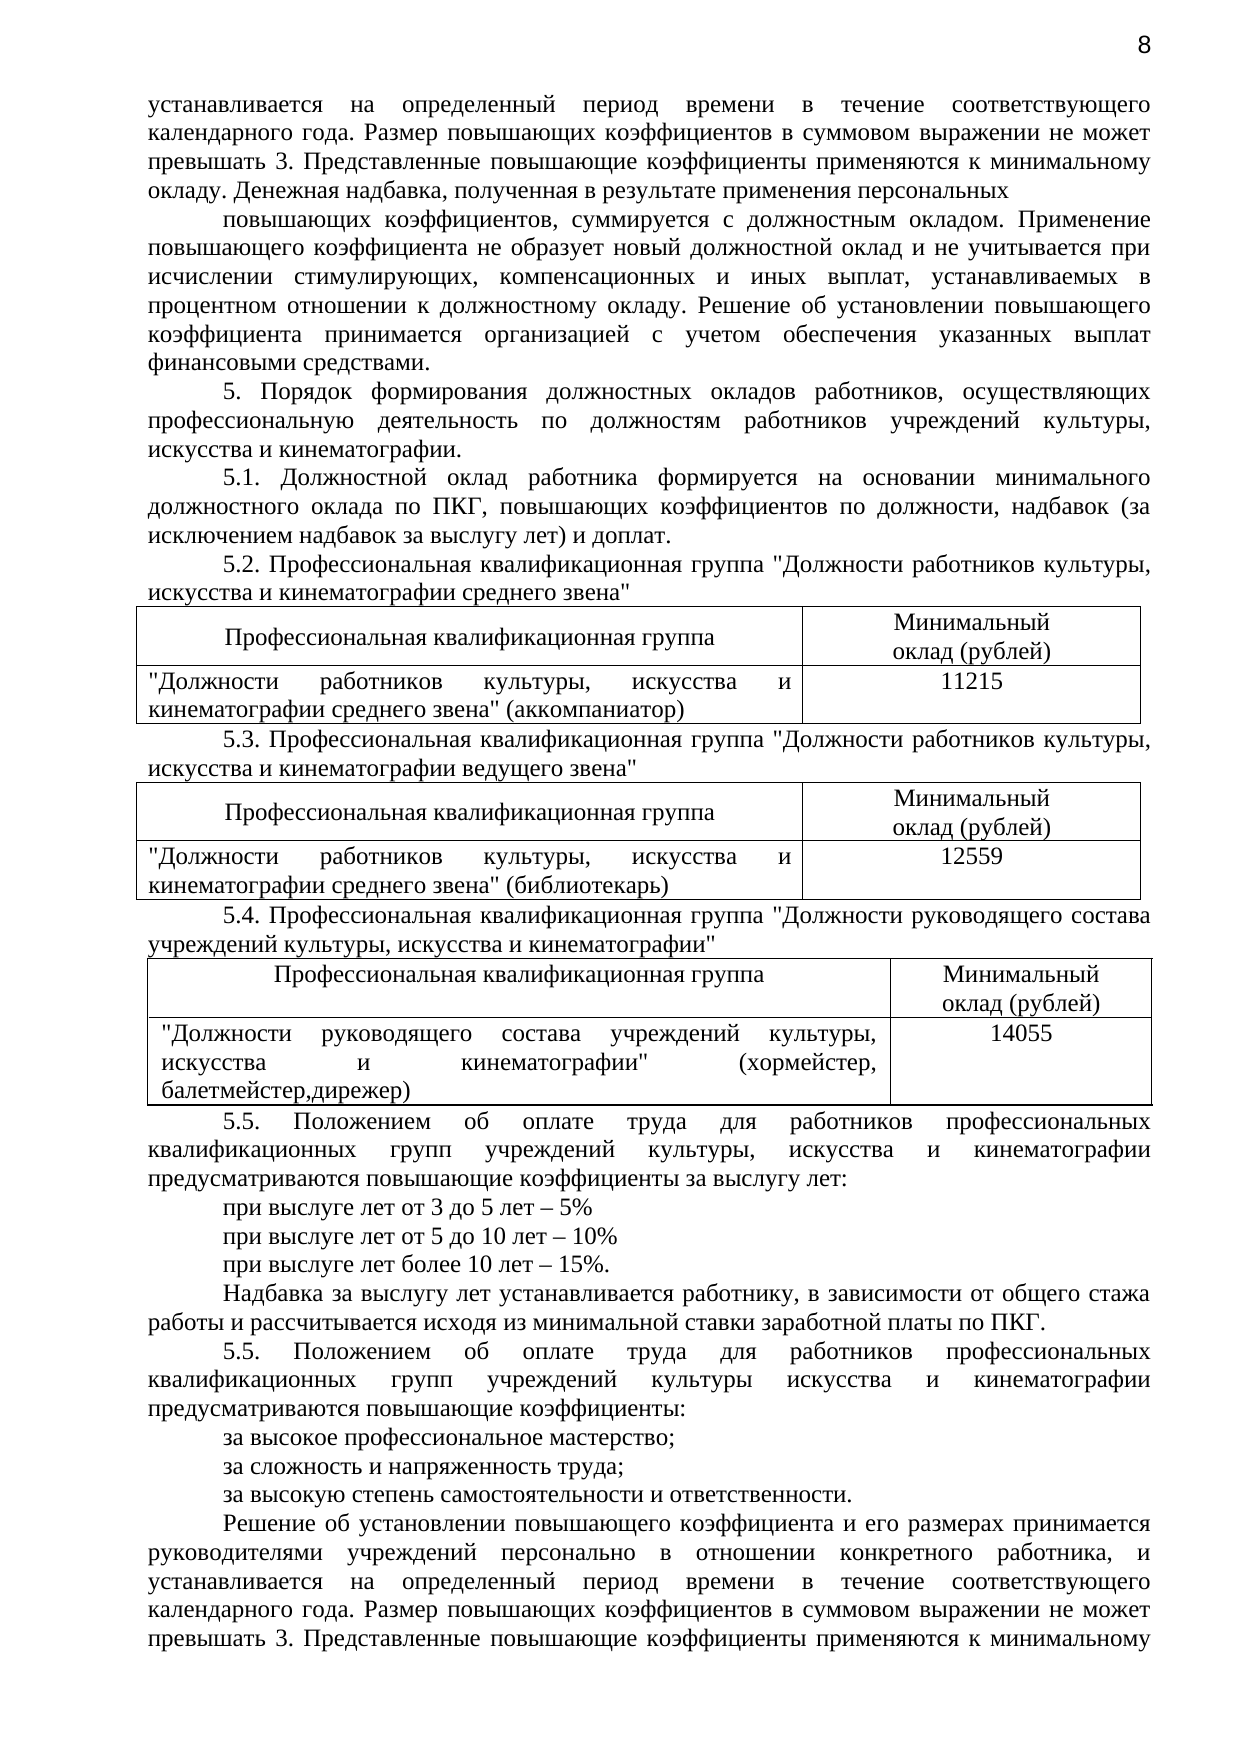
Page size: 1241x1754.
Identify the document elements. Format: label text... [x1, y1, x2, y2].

table_cell "Должности руководящего состава учреждений культуры, искусства и кинематографии" (хормейстер, балетмейстер,дирежер) [148, 1018, 890, 1104]
text при выслуге лет от 3 до 5 лет – 5% [148, 1192, 1152, 1221]
text 5.5. Положением об оплате труда для работников профессиональных квалификационных групп учреждений культуры искусства и кинематографии предусматриваются повышающие коэффициенты: [148, 1336, 1152, 1422]
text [148, 1508, 1152, 1652]
text Надбавка за выслугу лет устанавливается работнику, в зависимости от общего стажа работы и рассчитывается исходя из минимальной ставки заработной платы по ПКГ. [148, 1278, 1152, 1336]
table_header Профессиональная квалификационная группа [137, 783, 802, 840]
text 5.5. Положением об оплате труда для работников профессиональных квалификационных групп учреждений культуры, искусства и кинематографии предусматриваются повышающие коэффициенты за выслугу лет: [148, 1106, 1152, 1192]
text 5. Порядок формирования должностных окладов работников, осуществляющих профессиональную деятельность по должностям работников учреждений культуры, искусства и кинематографии. [148, 376, 1152, 462]
table_header Профессиональная квалификационная группа [148, 959, 890, 1016]
table_cell "Должности работников культуры, искусства и кинематографии среднего звена" (библиотекарь) [137, 841, 802, 899]
text 5.4. Профессиональная квалификационная группа "Должности руководящего состава учреждений культуры, искусства и кинематографии" [148, 900, 1152, 957]
text 5.1. Должностной оклад работника формируется на основании минимального должностного оклада по ПКГ, повышающих коэффициентов по должности, надбавок (за исключением надбавок за выслугу лет) и доплат. [148, 462, 1152, 549]
table_header Минимальный оклад (рублей) [803, 783, 1140, 840]
table_cell 12559 [803, 841, 1140, 899]
text 5.3. Профессиональная квалификационная группа "Должности работников культуры, искусства и кинематографии ведущего звена" [148, 724, 1152, 782]
table_cell "Должности работников культуры, искусства и кинематографии среднего звена" (аккомпаниатор) [137, 666, 802, 723]
text при выслуге лет от 5 до 10 лет – 10% [148, 1221, 1152, 1249]
table_header Минимальный оклад (рублей) [891, 959, 1151, 1016]
table_header Профессиональная квалификационная группа [137, 607, 802, 665]
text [148, 89, 1152, 204]
table_header Минимальный оклад (рублей) [803, 607, 1140, 665]
text за высокую степень самостоятельности и ответственности. [148, 1479, 1152, 1508]
text за высокое профессиональное мастерство; [148, 1422, 1152, 1451]
table_cell 11215 [803, 666, 1140, 723]
text повышающих коэффициентов, суммируется с должностным окладом. Применение повышающего коэффициента не образует новый должностной оклад и не учитывается при исчислении стимулирующих, компенсационных и иных выплат, устанавливаемых в процентном отношении к должностному окладу. Решение об установлении повышающего коэффициента принимается организацией с учетом обеспечения указанных выплат финансовыми средствами. [148, 204, 1152, 376]
text за сложность и напряженность труда; [148, 1451, 1152, 1479]
text при выслуге лет более 10 лет – 15%. [148, 1249, 1152, 1278]
text 5.2. Профессиональная квалификационная группа "Должности работников культуры, искусства и кинематографии среднего звена" [148, 549, 1152, 606]
table_cell 14055 [891, 1018, 1151, 1104]
